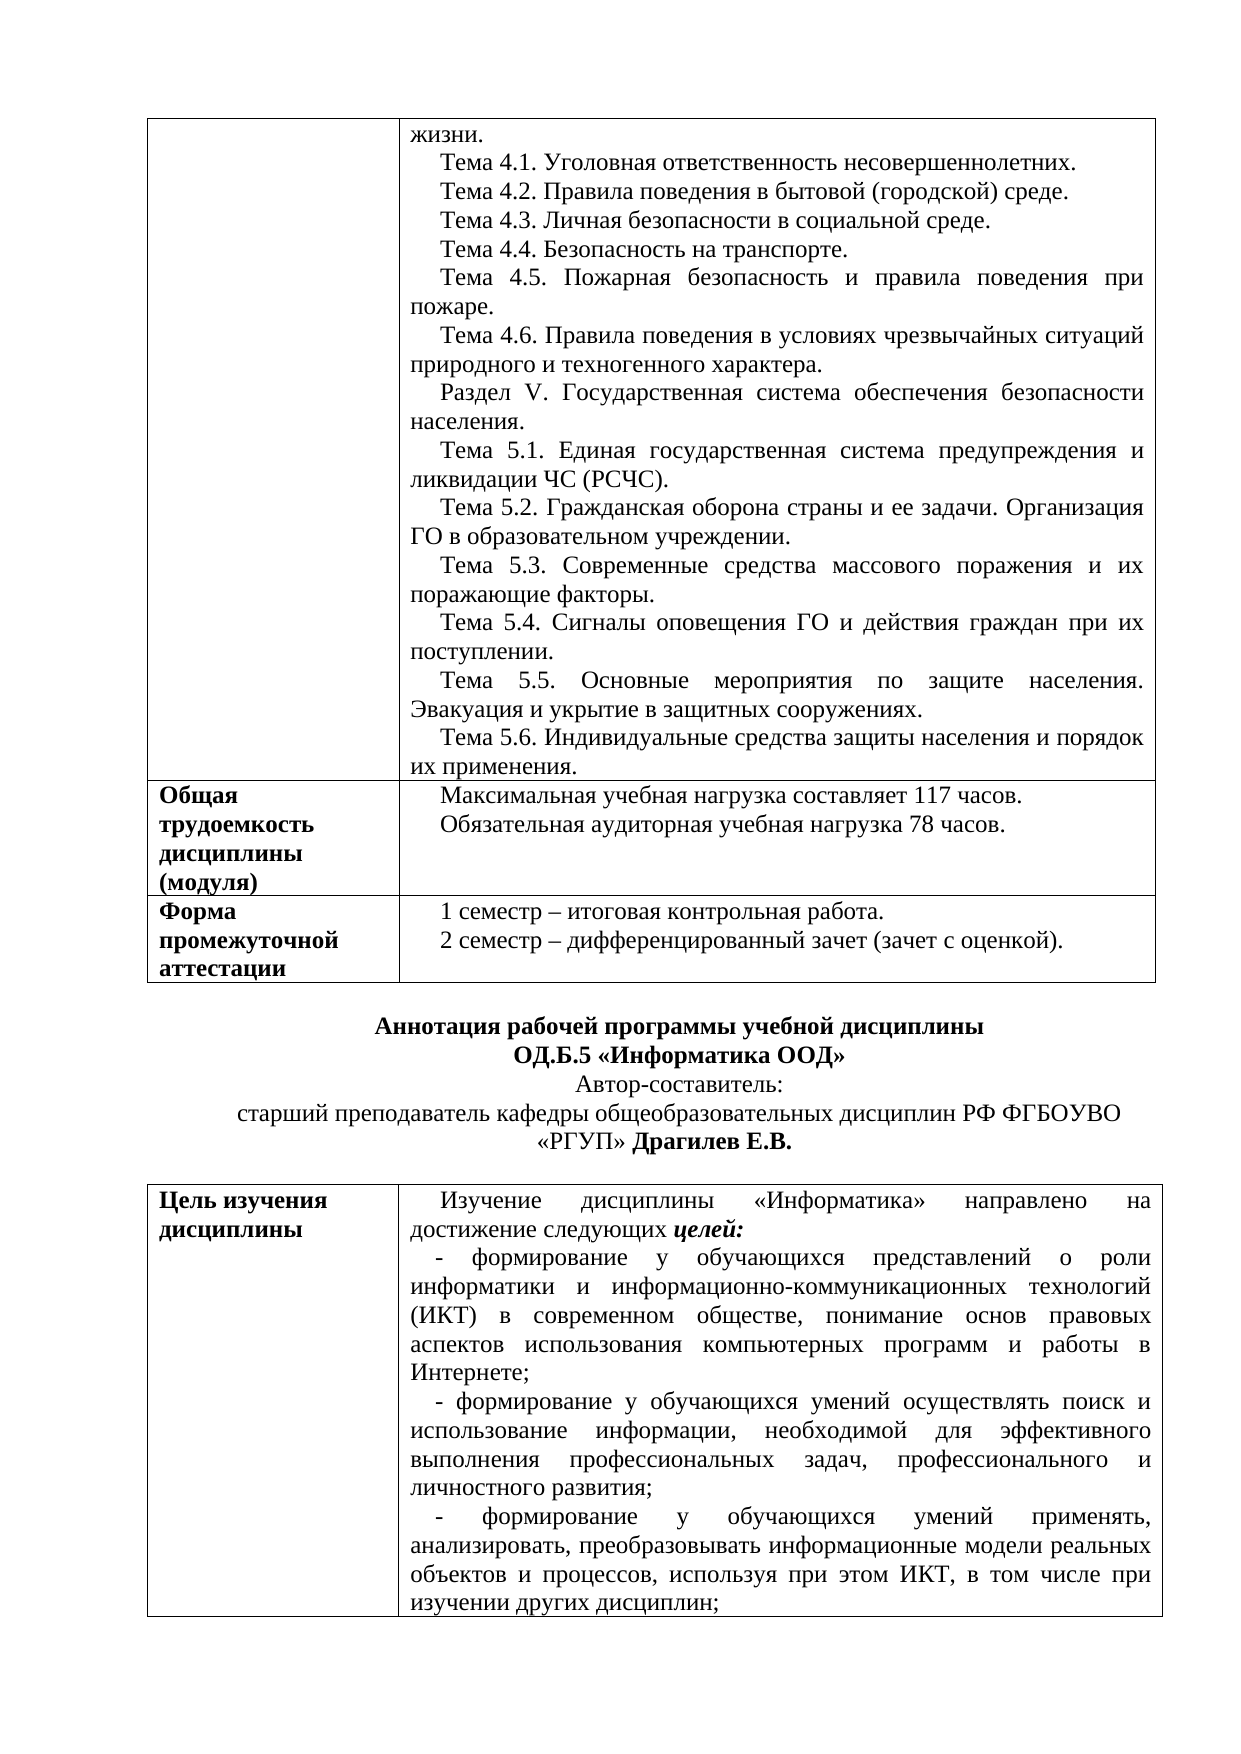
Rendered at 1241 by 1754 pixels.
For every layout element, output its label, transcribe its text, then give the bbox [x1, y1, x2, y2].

table_cell 1 семестр – итоговая контрольная работа. 2 семестр – дифференцированный зачет (зачет с оценкой). [400, 896, 1155, 982]
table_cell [148, 119, 399, 780]
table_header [399, 1185, 1162, 1616]
text ОД.Б.5 «Информатика ООД» [177, 1040, 1152, 1069]
text Аннотация рабочей программы учебной дисциплины [177, 1011, 1152, 1040]
table_cell Общая трудоемкость дисциплины (модуля) [148, 781, 399, 895]
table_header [148, 1185, 398, 1616]
text Автор-составитель: [177, 1069, 1152, 1098]
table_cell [400, 119, 1155, 780]
text старший преподаватель кафедры общеобразовательных дисциплин РФ ФГБОУВО «РГУП» Драгилев Е.В. [177, 1098, 1152, 1155]
table_cell Максимальная учебная нагрузка составляет 117 часов. Обязательная аудиторная учебная нагрузка 78 часов. [400, 781, 1155, 895]
table_cell Форма промежуточной аттестации [148, 896, 399, 982]
